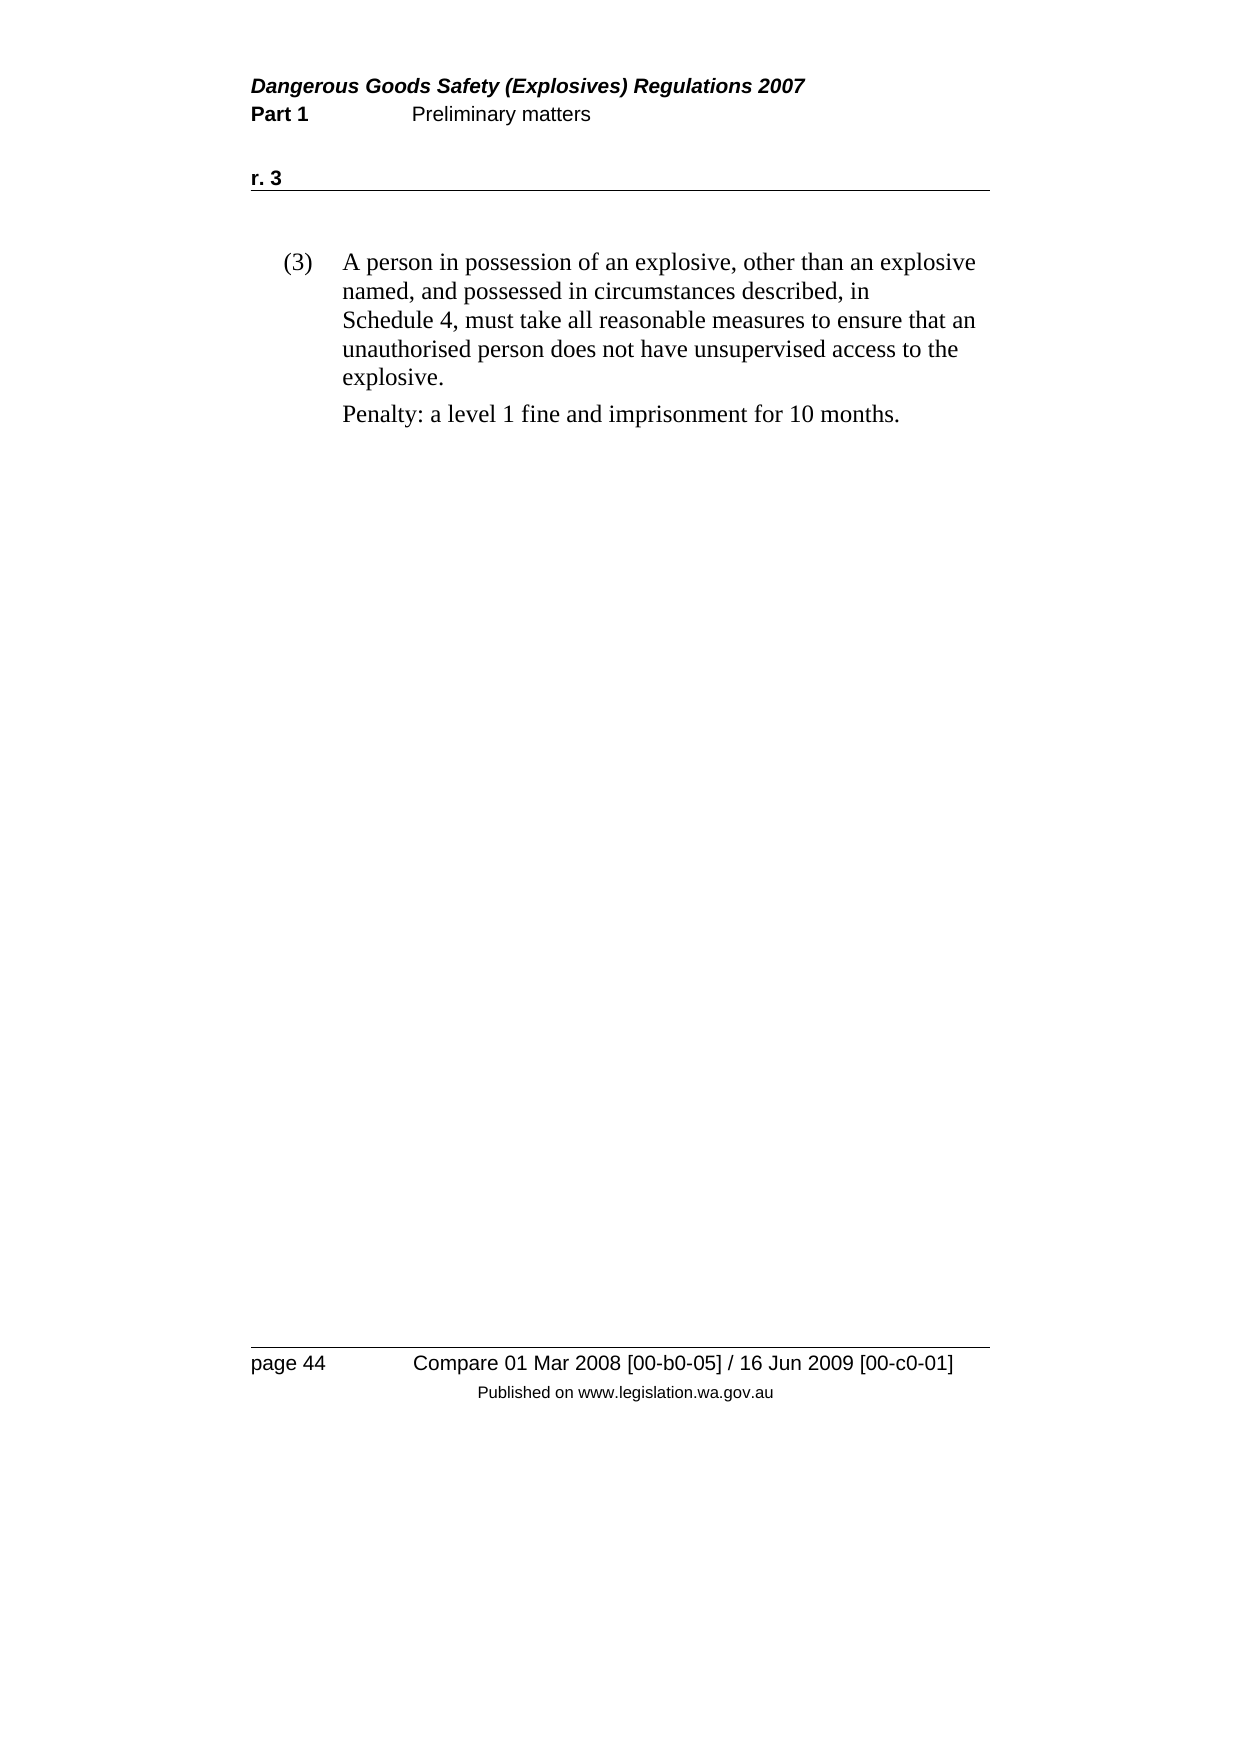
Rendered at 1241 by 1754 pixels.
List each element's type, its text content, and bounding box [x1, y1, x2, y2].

text (3) A person in possession of an explosive, other than an explosive named, and possessed in circumstances described, in Schedule 4, must take all reasonable measures to ensure that an unauthorised person does not have unsupervised access to the explosive. [251, 247, 990, 391]
text Penalty: a level 1 fine and imprisonment for 10 months. [251, 399, 990, 428]
